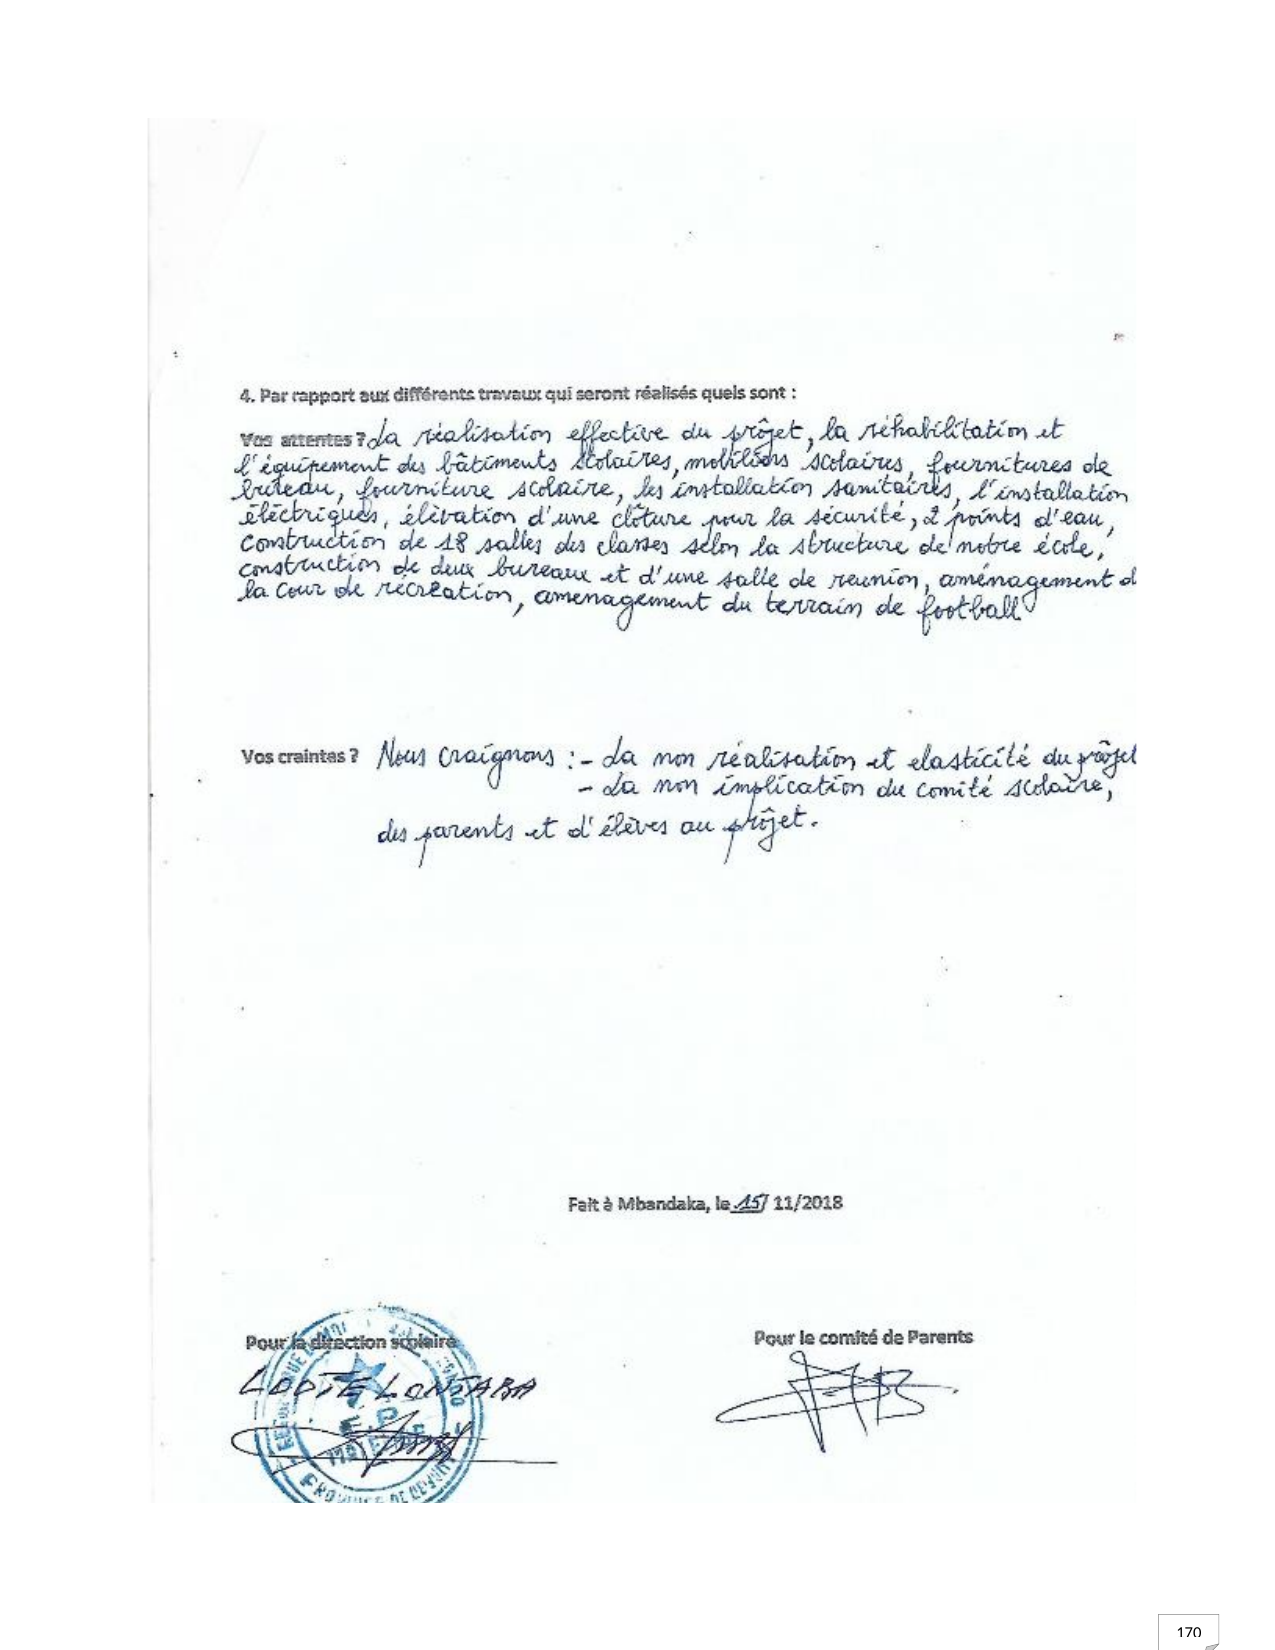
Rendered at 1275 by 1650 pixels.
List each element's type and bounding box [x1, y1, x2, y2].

picture [147, 118, 1137, 1503]
